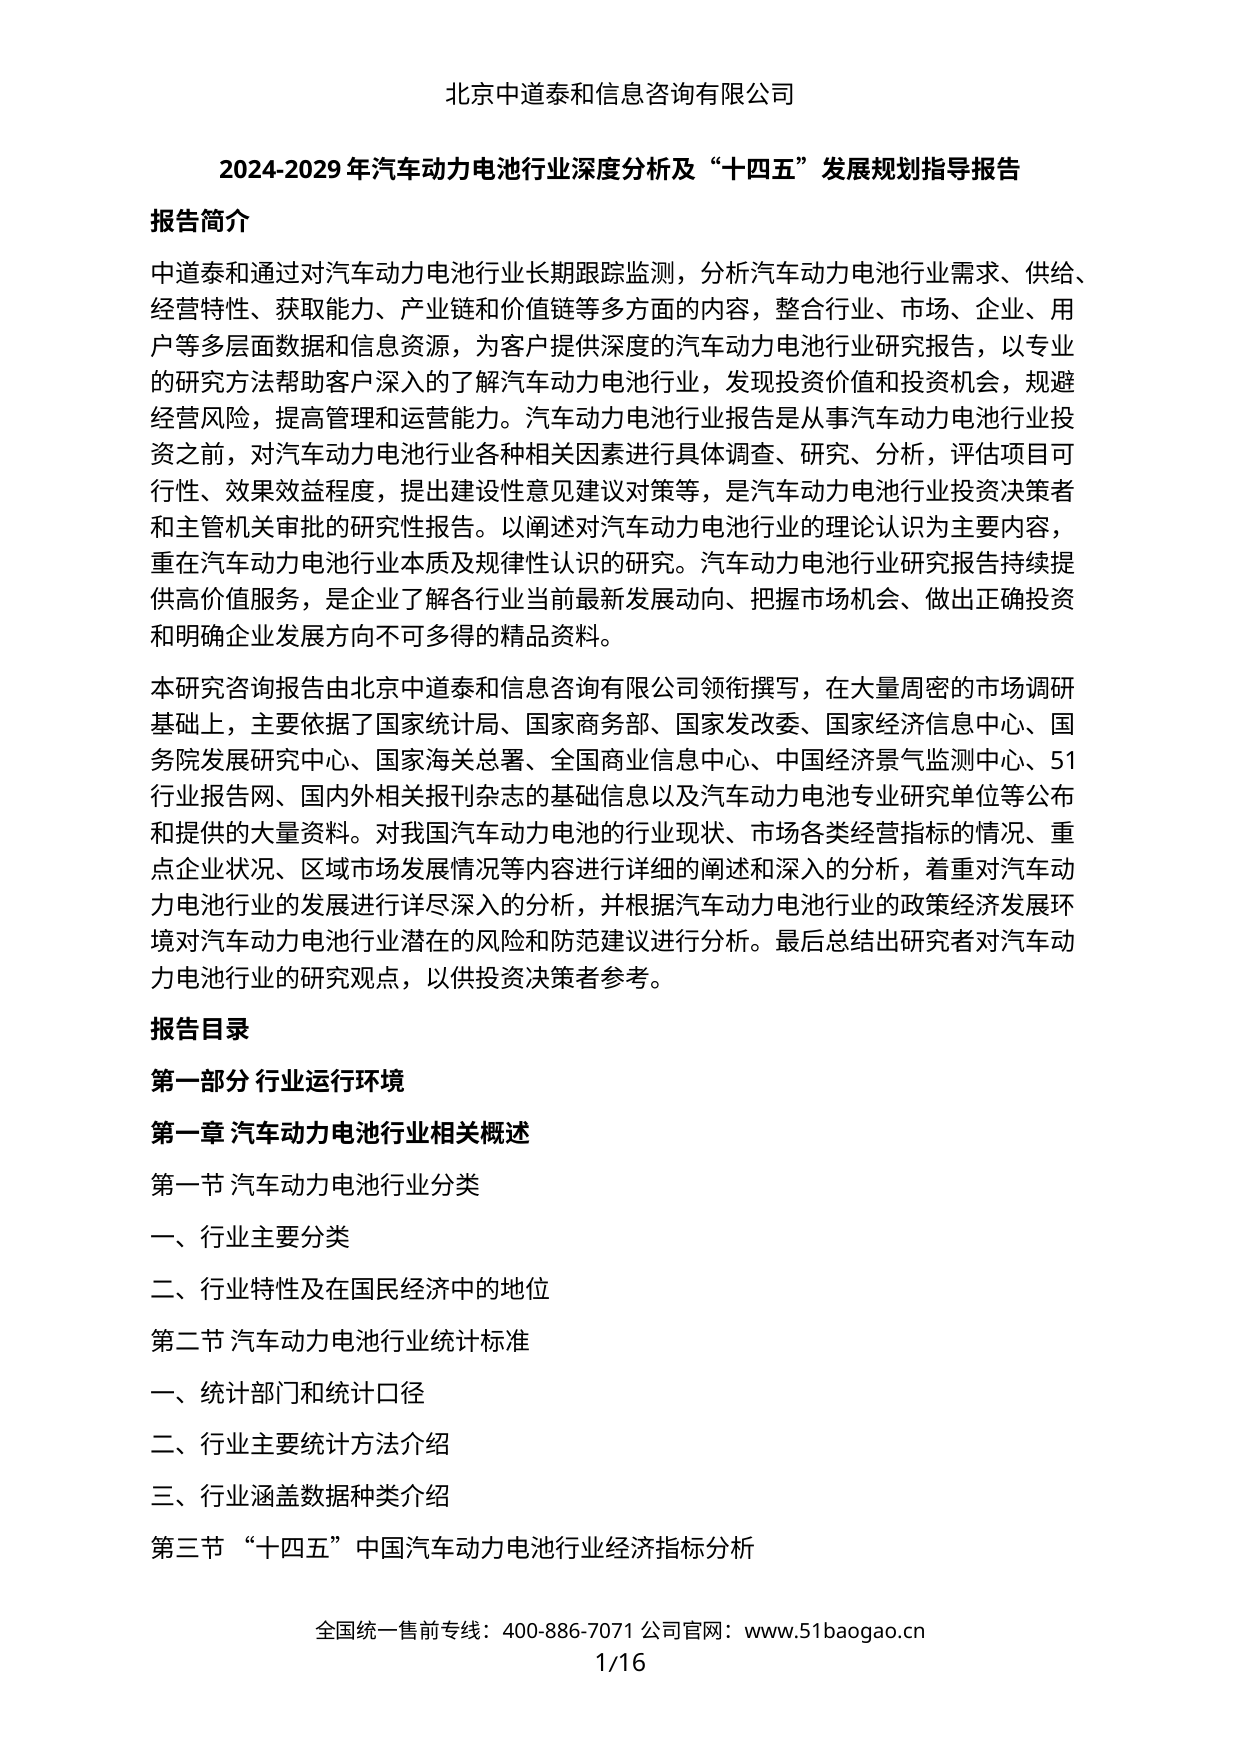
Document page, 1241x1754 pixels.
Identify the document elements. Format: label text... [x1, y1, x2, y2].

text 三、行业涵盖数据种类介绍 [150, 1477, 1090, 1513]
text 中道泰和通过对汽车动力电池行业长期跟踪监测，分析汽车动力电池行业需求、供给、经营特性、获取能力、产业链和价值链等多方面的内容，整合行业、市场、企业、用户等多层面数据和信息资源，为客户提供深度的汽车动力电池行业研究报告，以专业的研究方法帮助客户深入的了解汽车动力电池行业，发现投资价值和投资机会，规避经营风险，提高管理和运营能力。汽车动力电池行业报告是从事汽车动力电池行业投资之前，对汽车动力电池行业各种相关因素进行具体调查、研究、分析，评估项目可行性、效果效益程度，提出建设性意见建议对策等，是汽车动力电池行业投资决策者和主管机关审批的研究性报告。以阐述对汽车动力电池行业的理论认识为主要内容，重在汽车动力电池行业本质及规律性认识的研究。汽车动力电池行业研究报告持续提供高价值服务，是企业了解各行业当前最新发展动向、把握市场机会、做出正确投资和明确企业发展方向不可多得的精品资料。 [150, 254, 1090, 652]
text 第一部分 行业运行环境 [150, 1062, 1090, 1098]
text 2024-2029年汽车动力电池行业深度分析及“十四五”发展规划指导报告 [150, 150, 1090, 186]
text 第一节 汽车动力电池行业分类 [150, 1166, 1090, 1202]
text 二、行业特性及在国民经济中的地位 [150, 1269, 1090, 1306]
text 报告目录 [150, 1010, 1090, 1046]
text 一、统计部门和统计口径 [150, 1373, 1090, 1409]
text 报告简介 [150, 202, 1090, 238]
text 第二节 汽车动力电池行业统计标准 [150, 1321, 1090, 1357]
text 第一章 汽车动力电池行业相关概述 [150, 1114, 1090, 1150]
text 二、行业主要统计方法介绍 [150, 1425, 1090, 1461]
text 第三节 “十四五”中国汽车动力电池行业经济指标分析 [150, 1529, 1090, 1565]
text 一、行业主要分类 [150, 1217, 1090, 1254]
text 本研究咨询报告由北京中道泰和信息咨询有限公司领衔撰写，在大量周密的市场调研基础上，主要依据了国家统计局、国家商务部、国家发改委、国家经济信息中心、国务院发展研究中心、国家海关总署、全国商业信息中心、中国经济景气监测中心、51行业报告网、国内外相关报刊杂志的基础信息以及汽车动力电池专业研究单位等公布和提供的大量资料。对我国汽车动力电池的行业现状、市场各类经营指标的情况、重点企业状况、区域市场发展情况等内容进行详细的阐述和深入的分析，着重对汽车动力电池行业的发展进行详尽深入的分析，并根据汽车动力电池行业的政策经济发展环境对汽车动力电池行业潜在的风险和防范建议进行分析。最后总结出研究者对汽车动力电池行业的研究观点，以供投资决策者参考。 [150, 668, 1090, 994]
